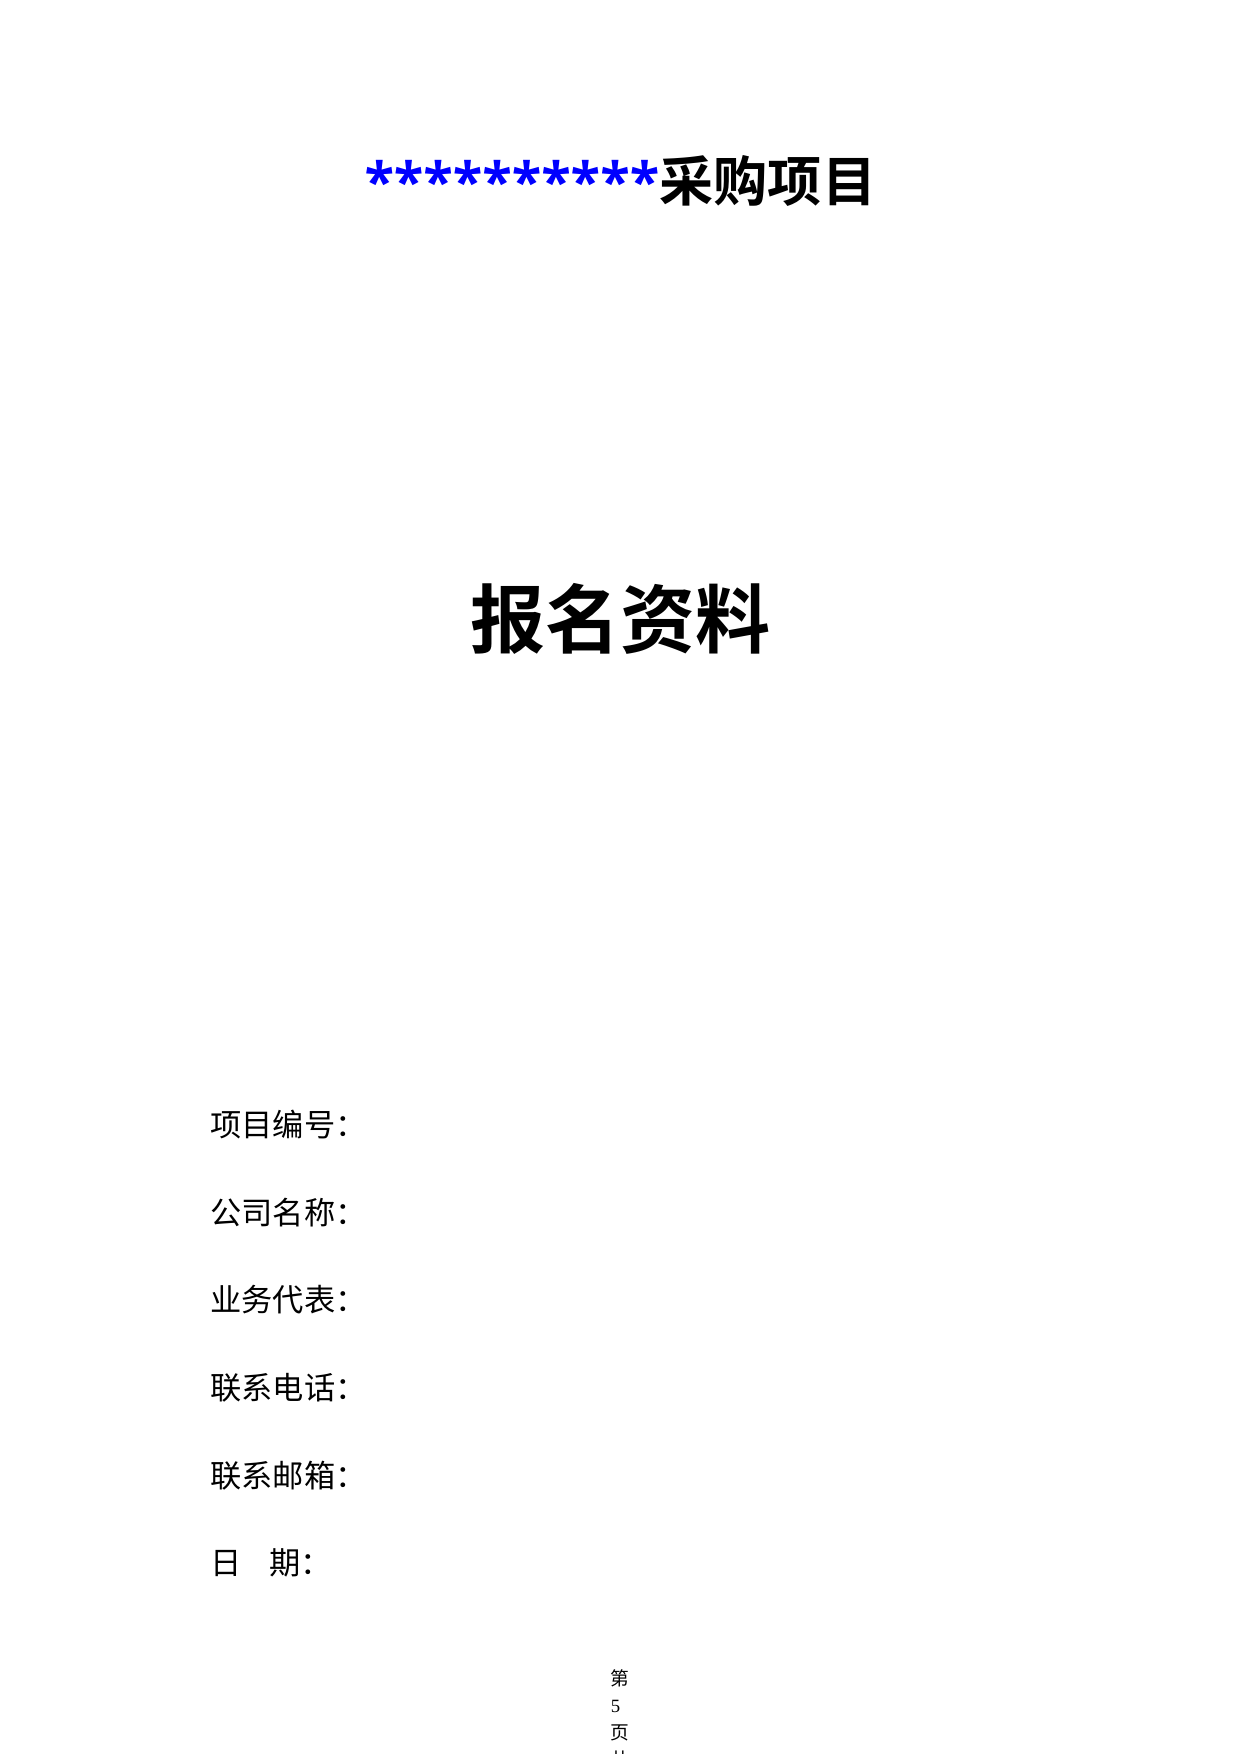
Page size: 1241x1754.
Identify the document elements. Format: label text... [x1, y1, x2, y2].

text 公司名称： [148, 1178, 1092, 1243]
text 业务代表： [148, 1266, 1092, 1331]
text 报名资料 [148, 550, 1092, 680]
text 日 期： [148, 1528, 1092, 1593]
text **********采购项目 [148, 129, 1092, 227]
text 项目编号： [148, 1091, 1092, 1156]
text 联系邮箱： [148, 1441, 1092, 1506]
text 联系电话： [148, 1353, 1092, 1418]
